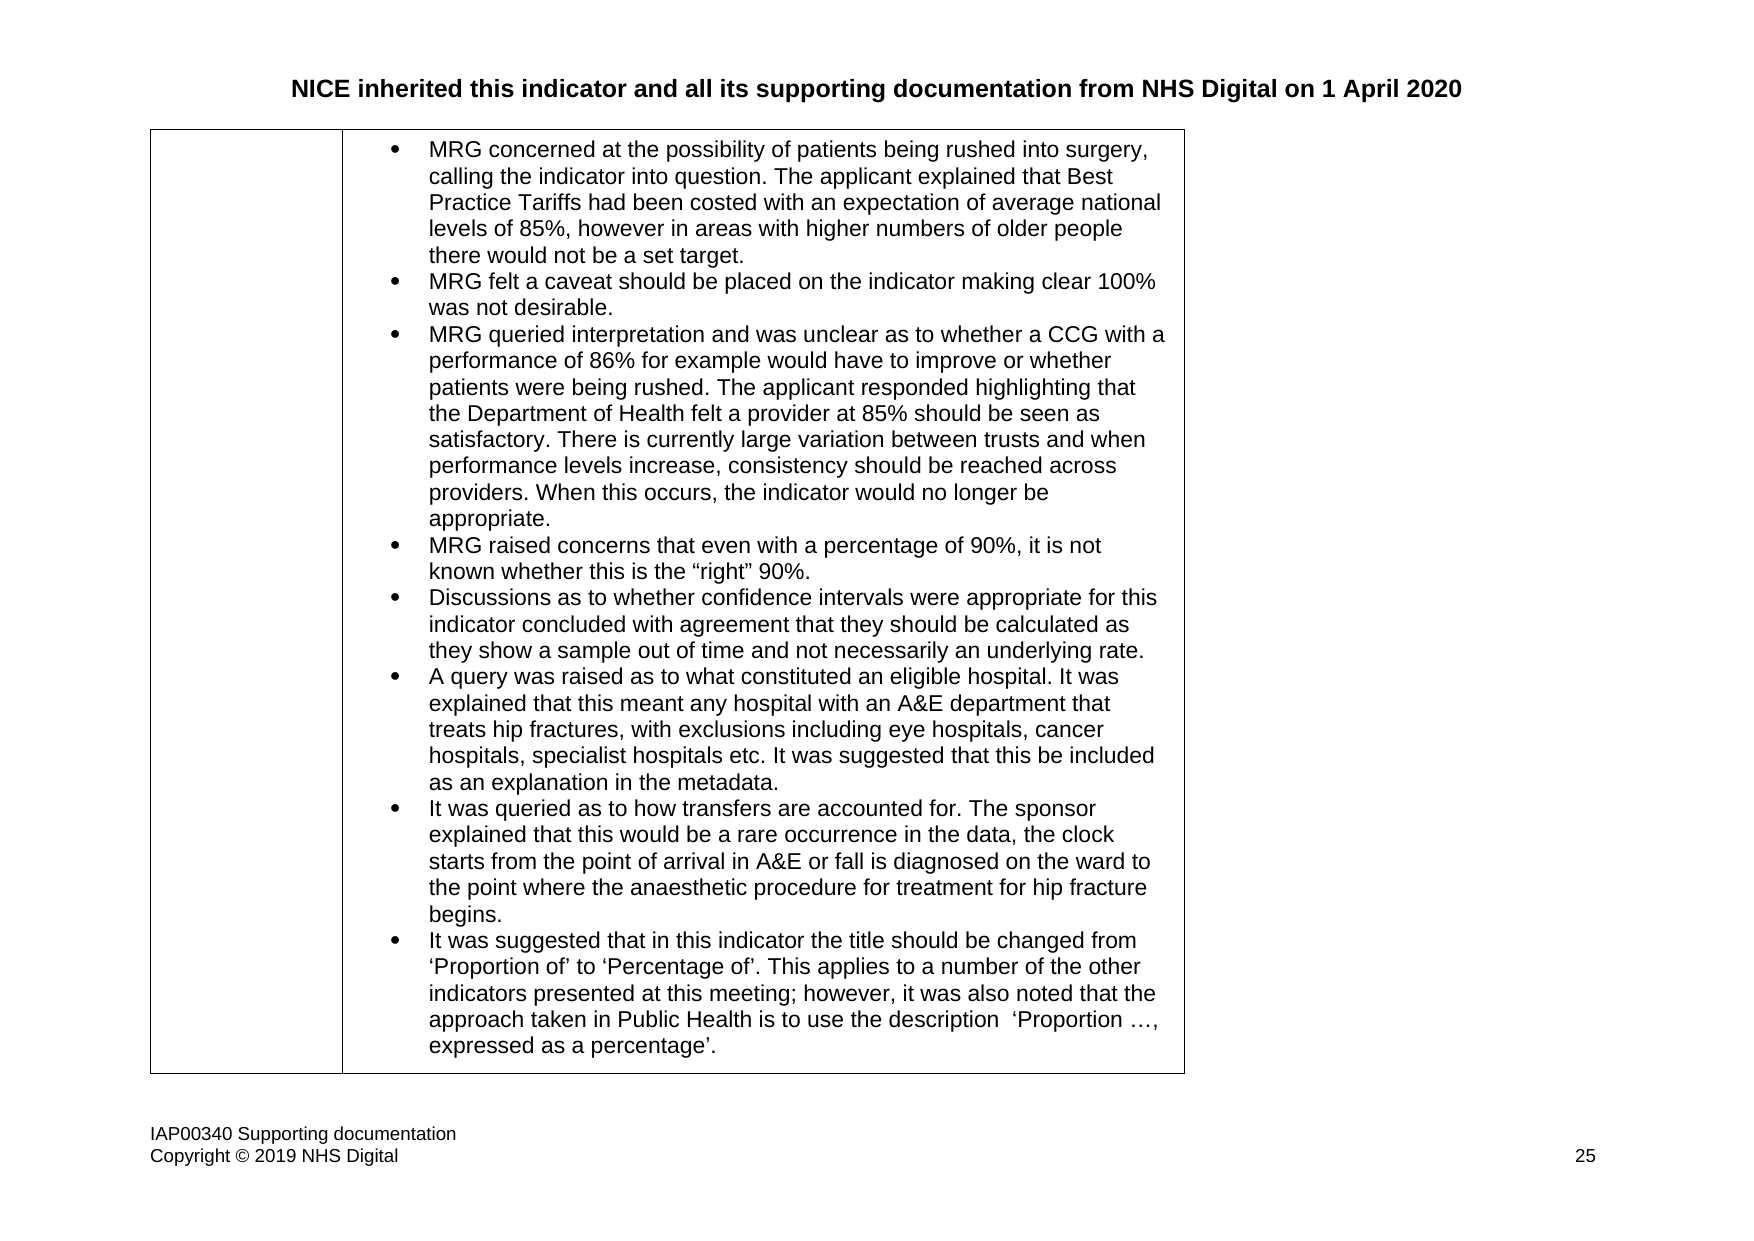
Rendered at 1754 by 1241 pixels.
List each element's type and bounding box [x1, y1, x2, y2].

table_cell [343, 130, 1184, 1073]
table_cell [151, 130, 342, 1073]
